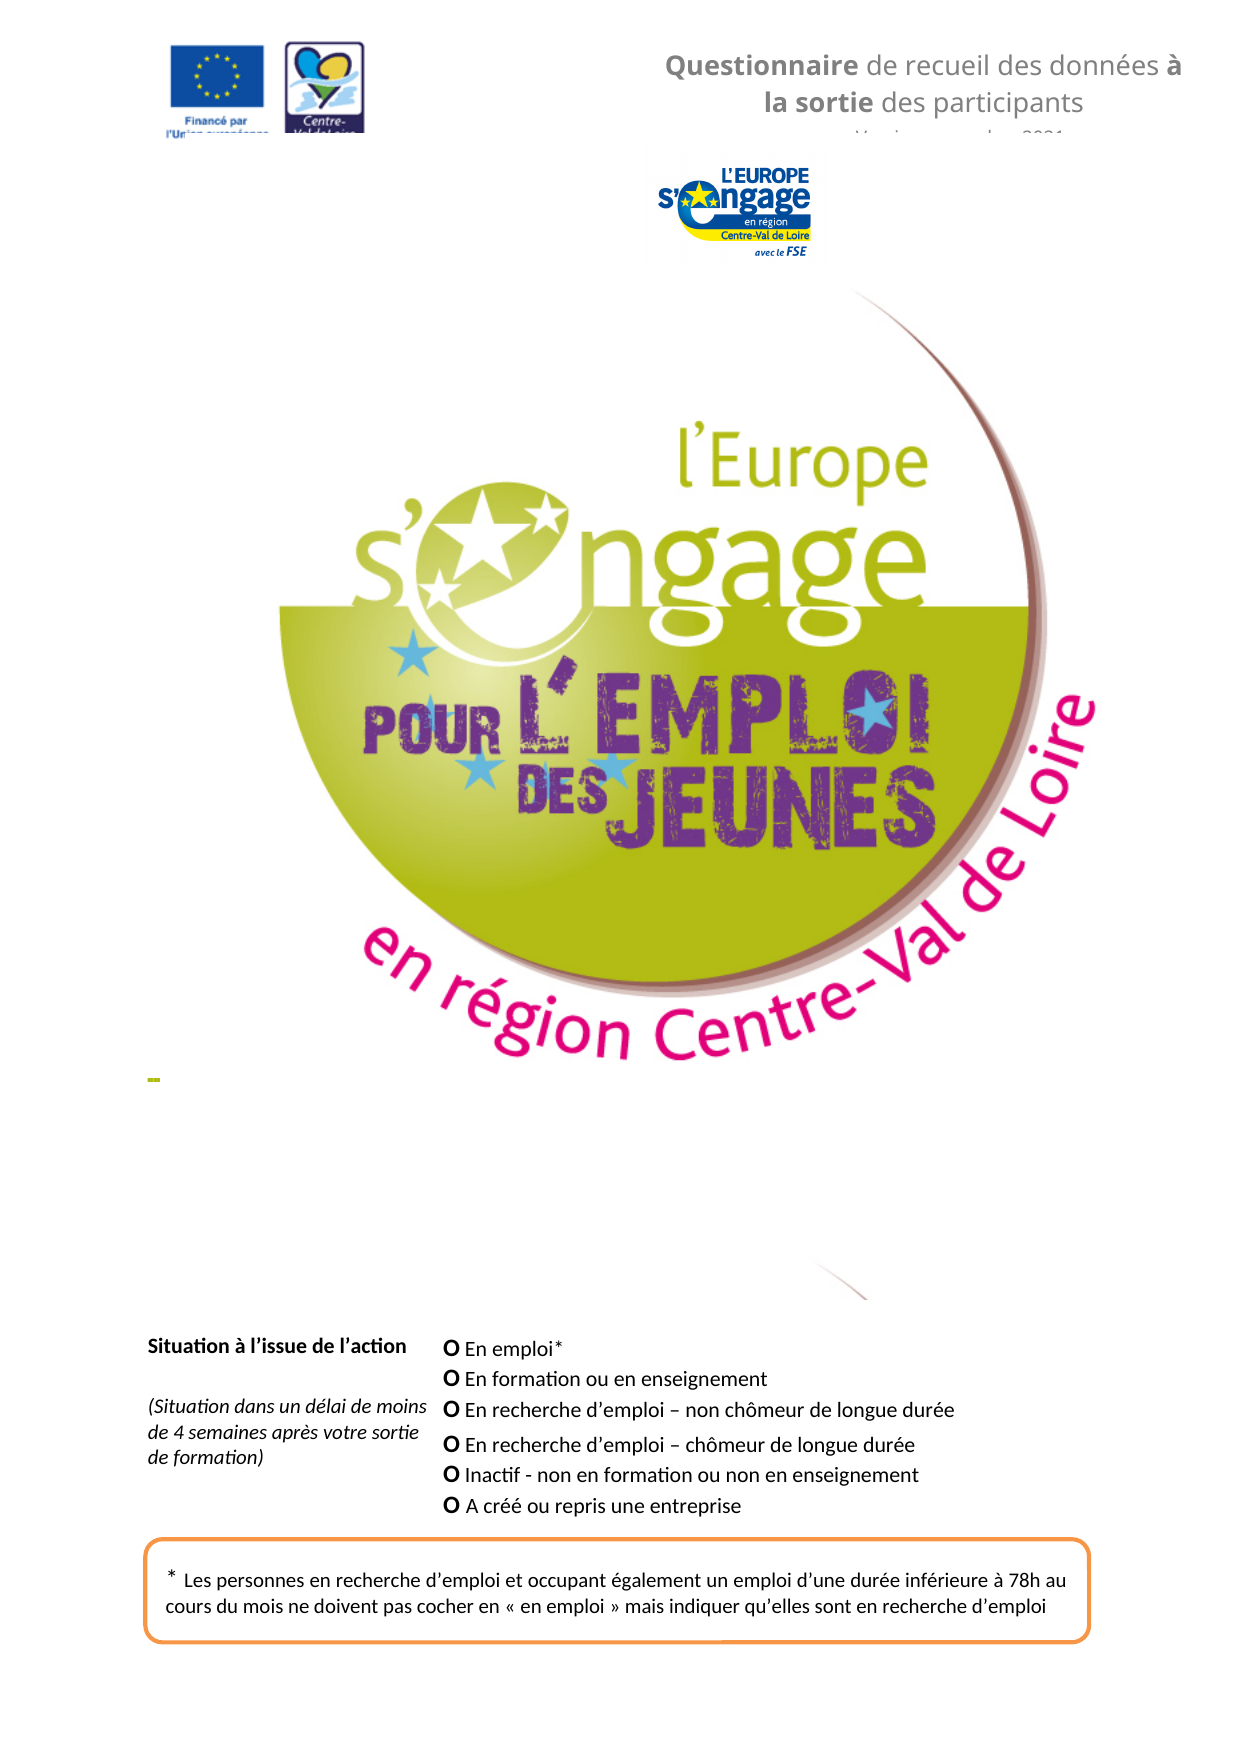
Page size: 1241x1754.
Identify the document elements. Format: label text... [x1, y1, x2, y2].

picture [146, 29, 1130, 1079]
table_header Situation à l’issue de l’action (Situation dans un délai de moins de 4 semaines après votre sortie de formation) [136, 1332, 443, 1546]
picture [147, 1078, 160, 1082]
picture [147, 1107, 1093, 1300]
table_header O En emploi* O En formation ou en enseignement O En recherche d’emploi – non chômeur de longue durée O En recherche d’emploi – chômeur de longue durée O Inactif - non en formation ou non en enseignement O A créé ou repris une entreprise [443, 1332, 1096, 1546]
